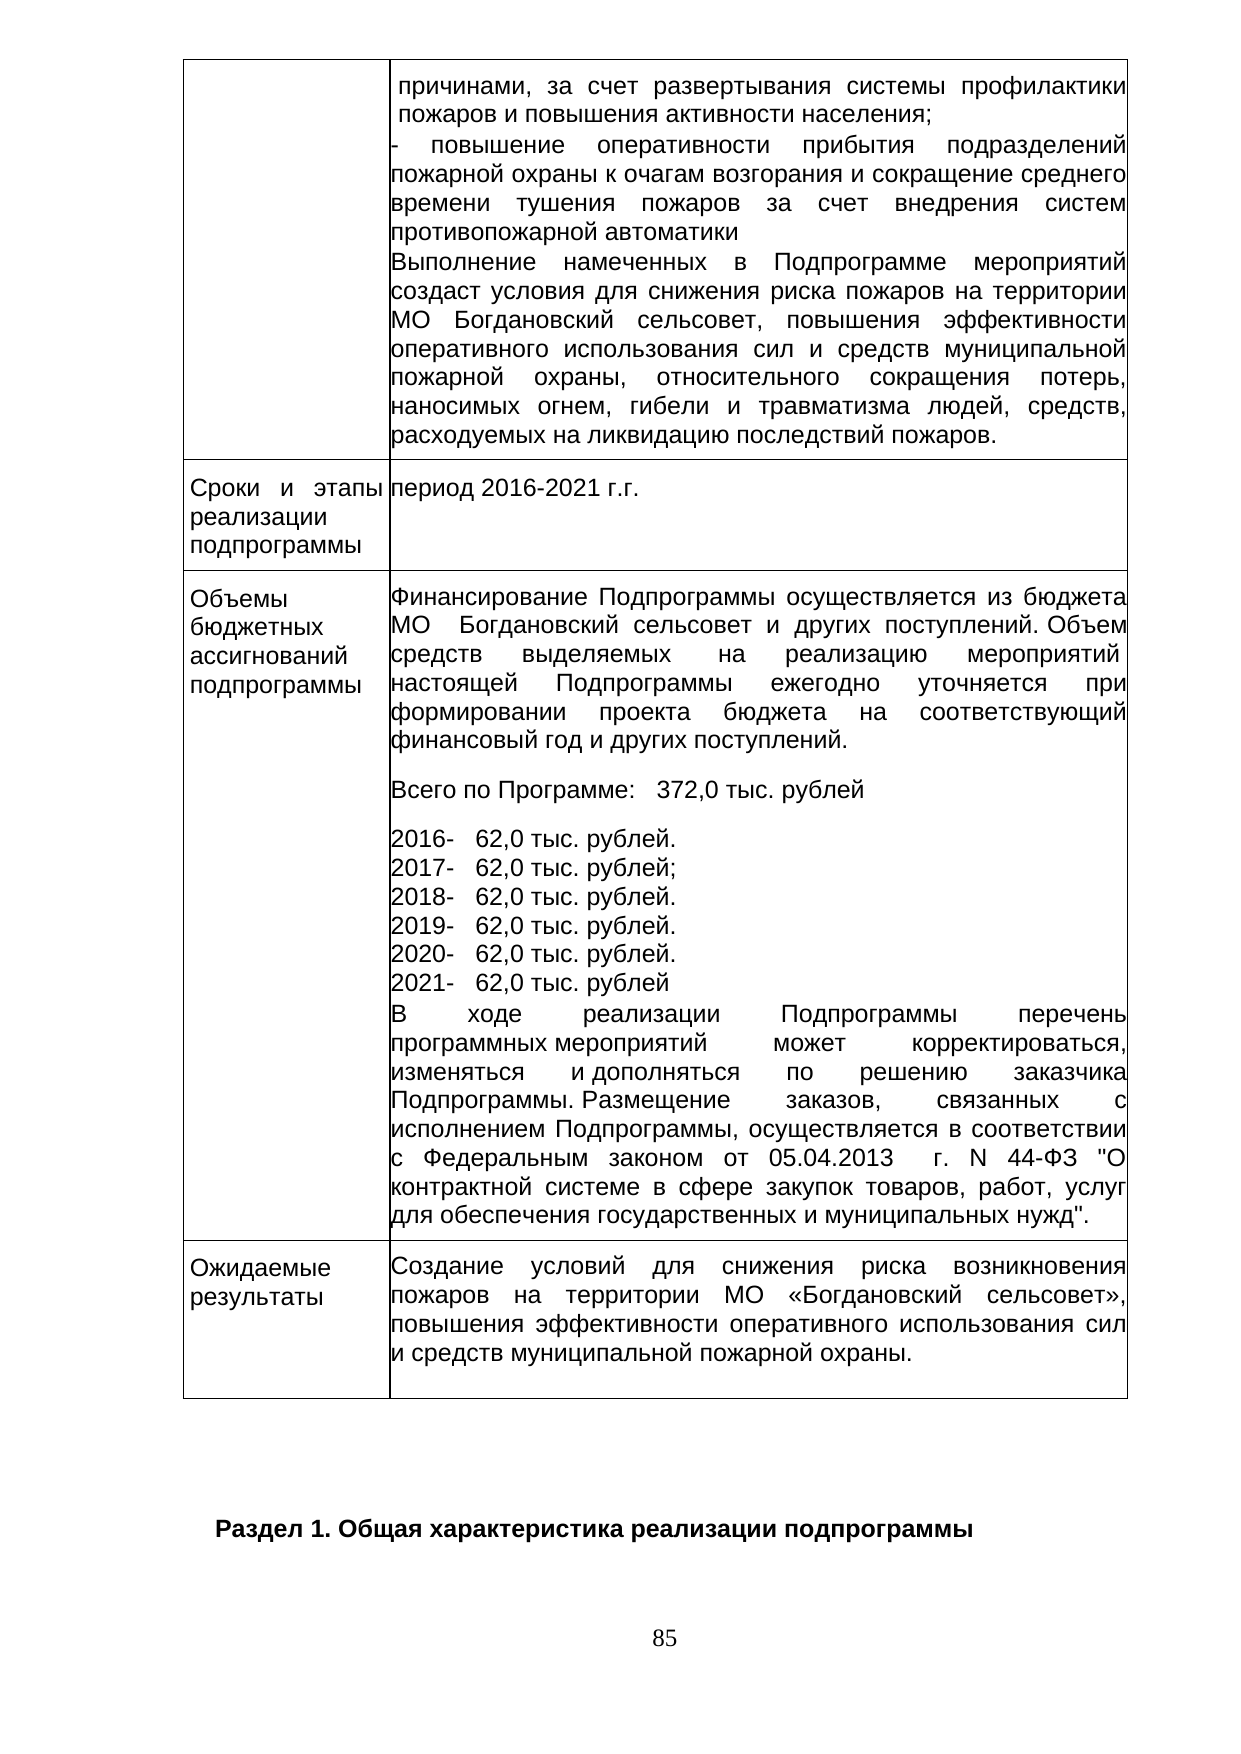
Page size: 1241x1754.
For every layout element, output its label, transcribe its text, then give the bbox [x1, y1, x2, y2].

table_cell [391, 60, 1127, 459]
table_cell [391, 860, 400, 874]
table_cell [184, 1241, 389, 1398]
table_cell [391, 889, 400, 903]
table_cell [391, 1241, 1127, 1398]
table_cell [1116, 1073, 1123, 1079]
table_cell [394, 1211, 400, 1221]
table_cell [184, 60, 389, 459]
text Раздел 1. Общая характеристика реализации подпрограммы [177, 1514, 1152, 1543]
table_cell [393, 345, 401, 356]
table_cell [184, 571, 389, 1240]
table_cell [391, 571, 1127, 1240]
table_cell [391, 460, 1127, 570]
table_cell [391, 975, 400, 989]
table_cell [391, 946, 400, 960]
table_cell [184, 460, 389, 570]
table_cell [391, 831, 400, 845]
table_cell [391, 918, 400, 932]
